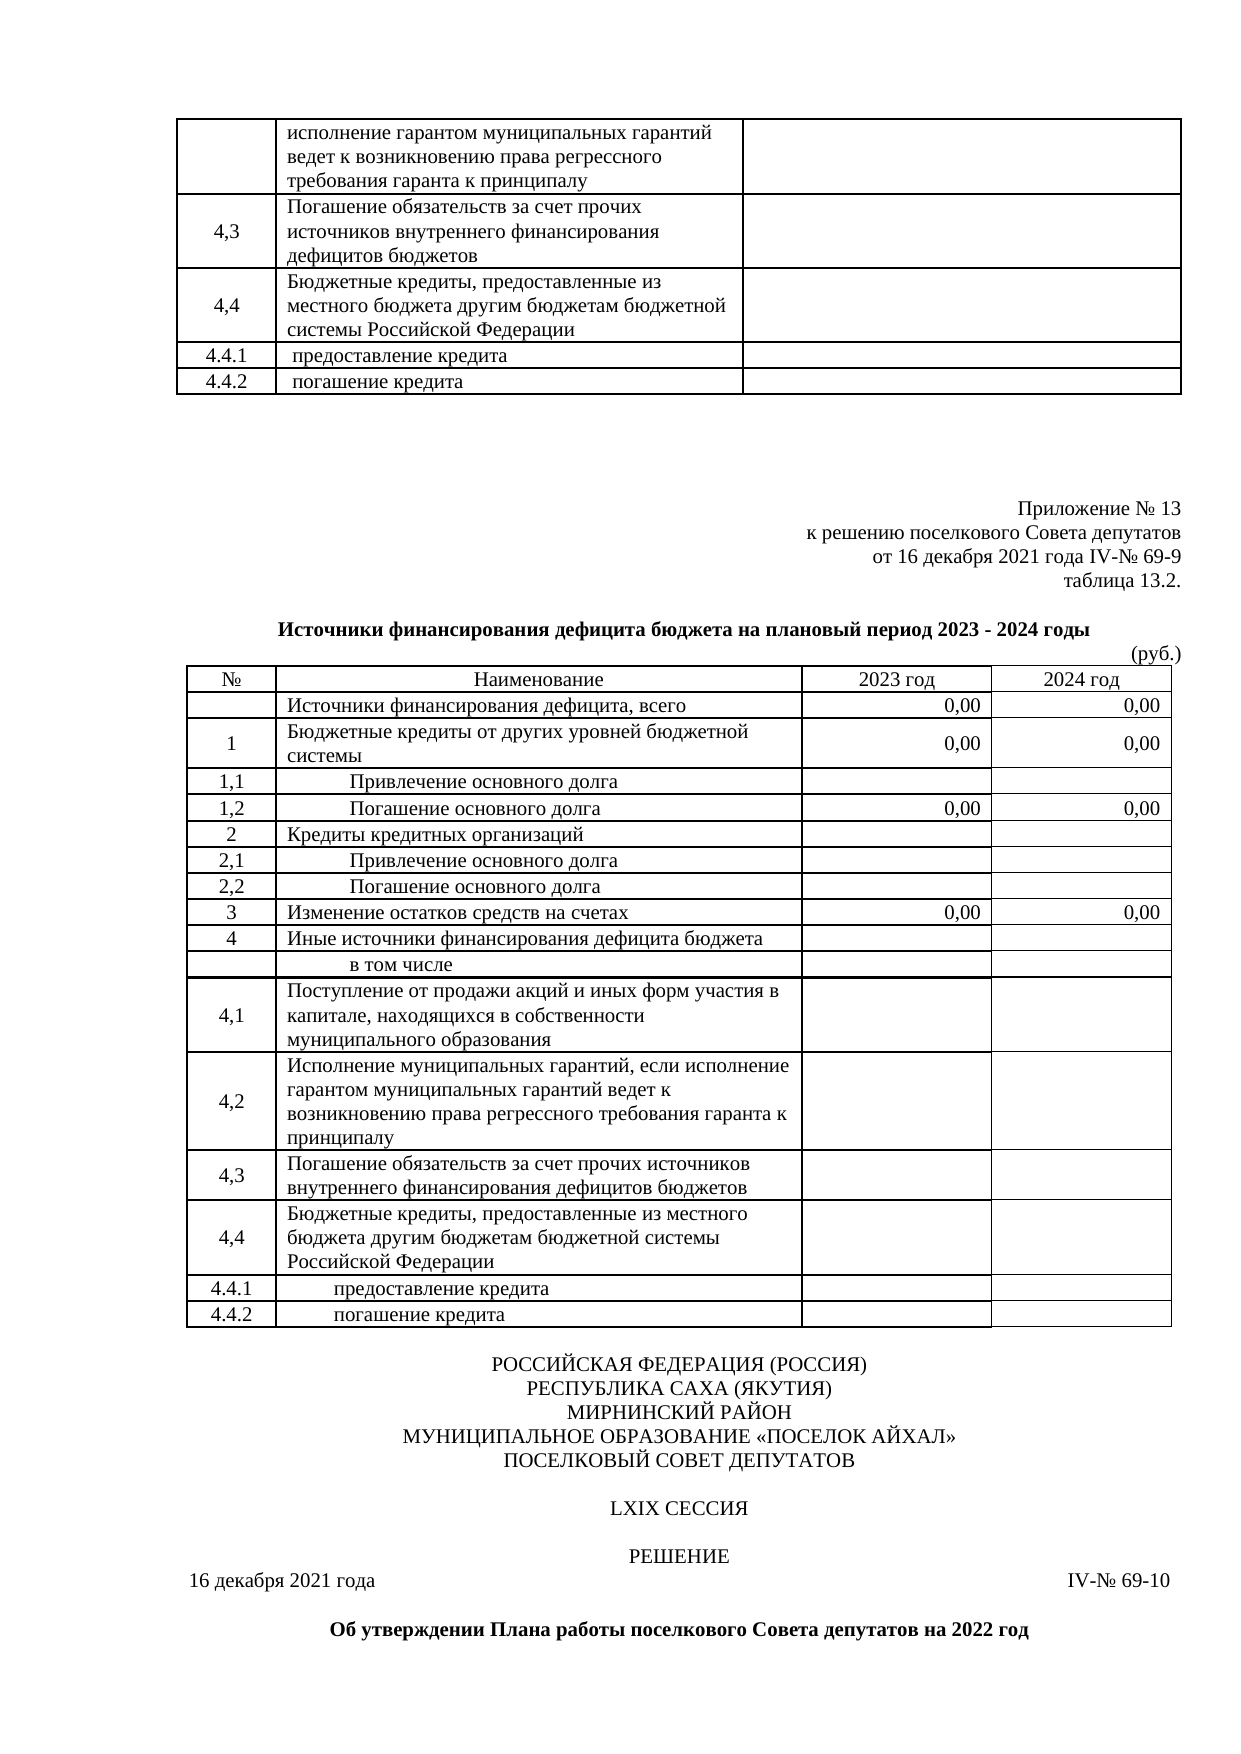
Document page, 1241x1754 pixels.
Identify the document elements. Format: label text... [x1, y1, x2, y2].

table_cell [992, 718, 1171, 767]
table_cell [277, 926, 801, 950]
text (руб.) [177, 641, 1181, 665]
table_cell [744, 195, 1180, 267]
text РЕСПУБЛИКА САХА (ЯКУТИЯ) [177, 1376, 1181, 1400]
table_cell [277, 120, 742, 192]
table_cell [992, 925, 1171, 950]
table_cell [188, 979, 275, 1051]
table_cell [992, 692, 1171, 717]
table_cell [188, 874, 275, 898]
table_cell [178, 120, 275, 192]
text от 16 декабря 2021 года IV-№ 69-9 [177, 544, 1181, 568]
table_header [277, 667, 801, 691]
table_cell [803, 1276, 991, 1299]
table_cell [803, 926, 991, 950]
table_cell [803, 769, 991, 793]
text к решению поселкового Совета депутатов [177, 520, 1181, 544]
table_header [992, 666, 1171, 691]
text LXIX СЕССИЯ [177, 1496, 1181, 1520]
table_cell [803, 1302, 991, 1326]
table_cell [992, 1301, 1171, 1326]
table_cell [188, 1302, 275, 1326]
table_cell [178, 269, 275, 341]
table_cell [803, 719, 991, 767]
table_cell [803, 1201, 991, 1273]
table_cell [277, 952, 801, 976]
text Приложение № 13 [177, 496, 1181, 520]
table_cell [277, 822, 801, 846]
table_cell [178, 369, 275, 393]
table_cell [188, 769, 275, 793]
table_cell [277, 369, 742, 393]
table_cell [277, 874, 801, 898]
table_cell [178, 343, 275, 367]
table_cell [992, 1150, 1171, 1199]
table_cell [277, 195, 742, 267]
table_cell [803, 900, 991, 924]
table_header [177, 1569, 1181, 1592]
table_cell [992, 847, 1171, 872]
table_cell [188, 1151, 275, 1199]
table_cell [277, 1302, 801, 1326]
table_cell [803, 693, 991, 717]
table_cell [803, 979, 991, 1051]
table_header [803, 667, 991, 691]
text МИРНИНСКИЙ РАЙОН [177, 1400, 1181, 1424]
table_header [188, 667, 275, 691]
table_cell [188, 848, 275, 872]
text Источники финансирования дефицита бюджета на плановый период 2023 - 2024 годы [187, 617, 1181, 641]
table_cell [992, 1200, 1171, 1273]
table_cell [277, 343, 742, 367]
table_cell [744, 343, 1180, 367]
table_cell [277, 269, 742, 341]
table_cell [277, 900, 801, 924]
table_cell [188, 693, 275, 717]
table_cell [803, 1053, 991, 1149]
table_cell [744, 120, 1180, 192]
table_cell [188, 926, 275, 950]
text МУНИЦИПАЛЬНОЕ ОБРАЗОВАНИЕ «ПОСЕЛОК АЙХАЛ» [177, 1424, 1181, 1448]
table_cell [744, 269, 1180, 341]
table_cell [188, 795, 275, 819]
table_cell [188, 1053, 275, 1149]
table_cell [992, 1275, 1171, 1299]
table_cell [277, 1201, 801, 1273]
text таблица 13.2. [177, 568, 1181, 592]
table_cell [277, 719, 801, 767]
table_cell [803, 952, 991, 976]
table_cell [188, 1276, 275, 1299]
text ПОСЕЛКОВЫЙ СОВЕТ ДЕПУТАТОВ [177, 1448, 1181, 1472]
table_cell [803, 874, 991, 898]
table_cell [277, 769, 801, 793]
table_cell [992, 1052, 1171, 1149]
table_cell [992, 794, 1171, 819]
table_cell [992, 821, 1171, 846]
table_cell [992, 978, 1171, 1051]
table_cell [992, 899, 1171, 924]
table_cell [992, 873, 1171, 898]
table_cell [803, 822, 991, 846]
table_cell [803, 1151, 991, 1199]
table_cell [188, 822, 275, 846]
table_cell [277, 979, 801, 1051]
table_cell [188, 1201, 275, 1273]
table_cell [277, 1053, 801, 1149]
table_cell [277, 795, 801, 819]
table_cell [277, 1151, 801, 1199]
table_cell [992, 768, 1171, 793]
text Об утверждении Плана работы поселкового Совета депутатов на 2022 год [177, 1617, 1181, 1641]
text РЕШЕНИЕ [177, 1544, 1181, 1568]
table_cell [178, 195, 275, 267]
text РОССИЙСКАЯ ФЕДЕРАЦИЯ (РОССИЯ) [177, 1352, 1181, 1376]
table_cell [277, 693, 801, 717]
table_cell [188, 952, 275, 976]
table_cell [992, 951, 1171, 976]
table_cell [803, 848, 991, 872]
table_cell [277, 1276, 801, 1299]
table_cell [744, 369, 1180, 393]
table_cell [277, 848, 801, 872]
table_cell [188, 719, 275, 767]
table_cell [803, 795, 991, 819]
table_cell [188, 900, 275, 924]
